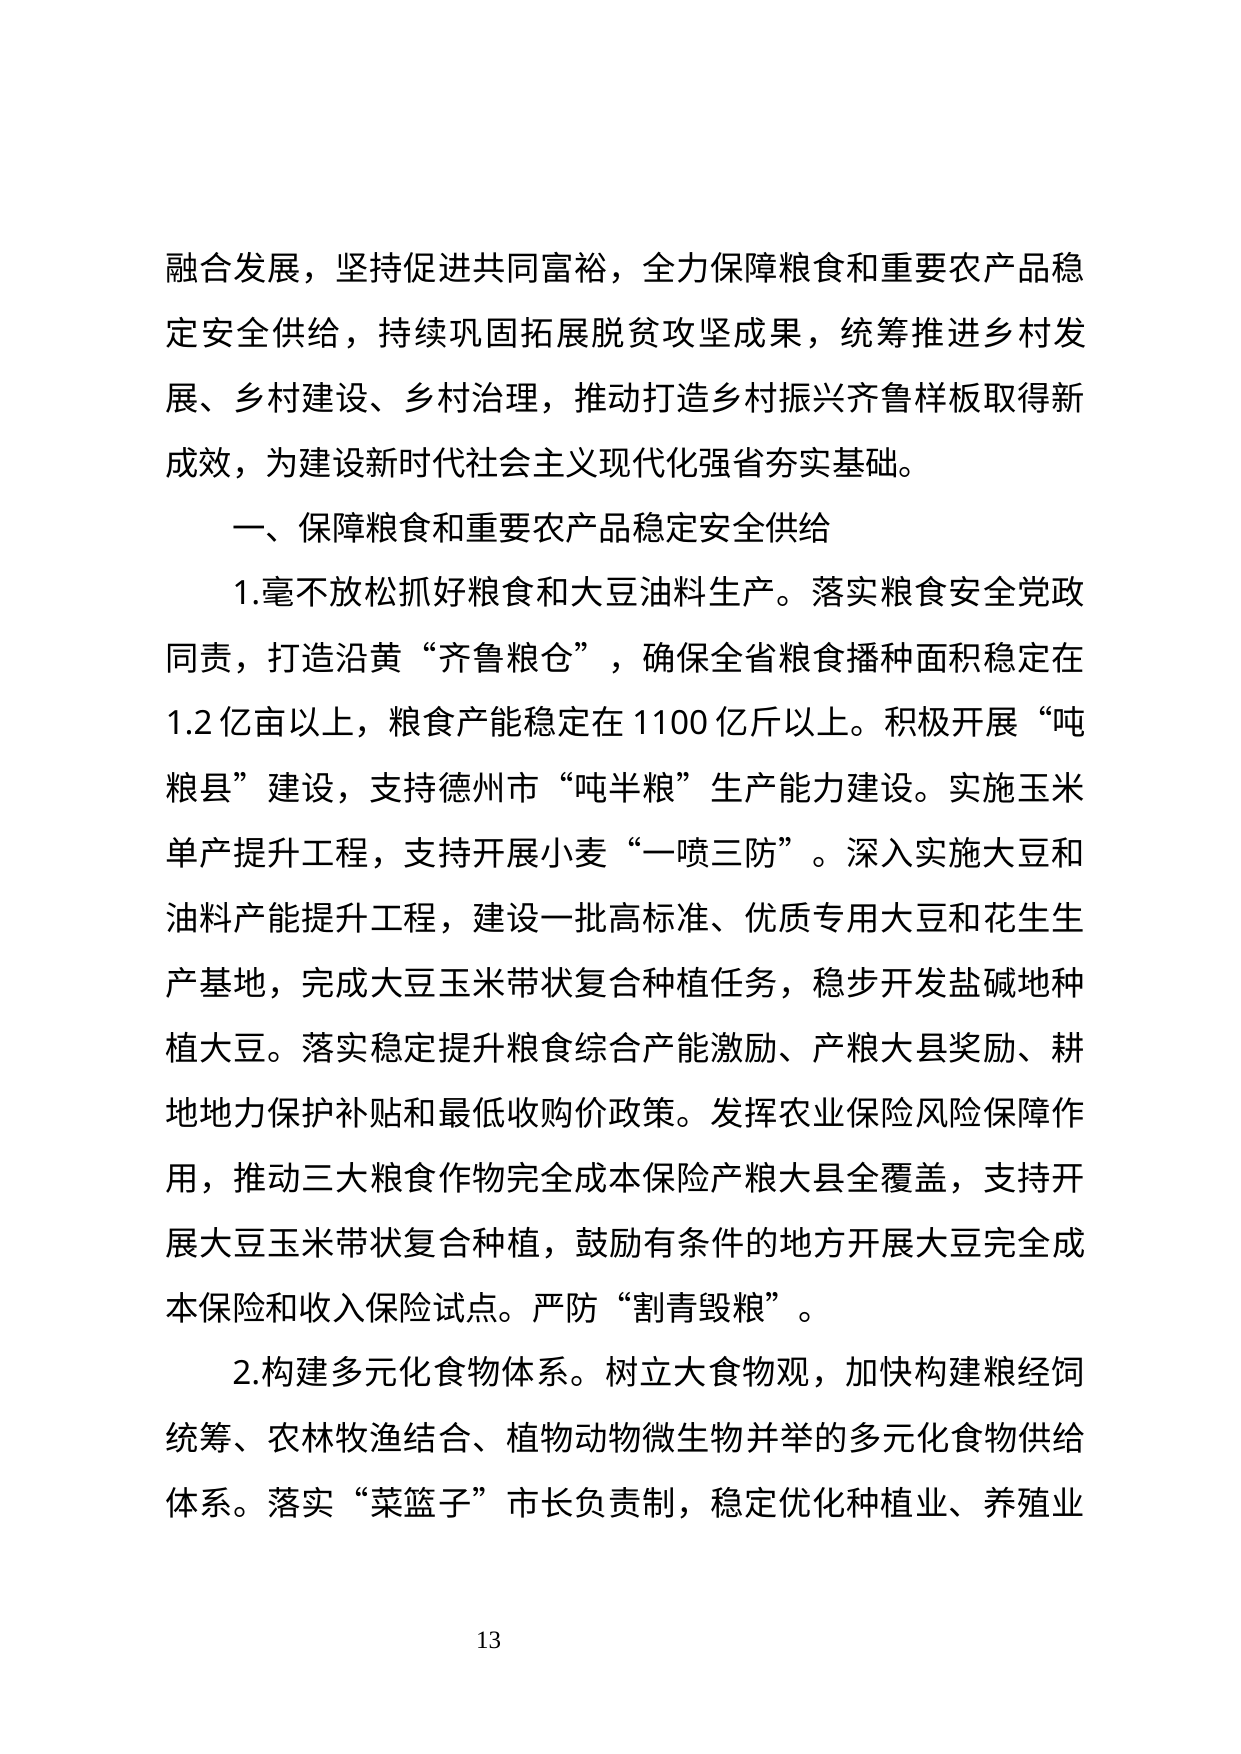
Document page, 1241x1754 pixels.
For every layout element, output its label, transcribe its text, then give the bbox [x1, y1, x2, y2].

text 1.毫不放松抓好粮食和大豆油料生产。落实粮食安全党政同责，打造沿黄“齐鲁粮仓”，确保全省粮食播种面积稳定在1.2亿亩以上，粮食产能稳定在1100亿斤以上。积极开展“吨粮县”建设，支持德州市“吨半粮”生产能力建设。实施玉米单产提升工程，支持开展小麦“一喷三防”。深入实施大豆和油料产能提升工程，建设一批高标准、优质专用大豆和花生生产基地，完成大豆玉米带状复合种植任务，稳步开发盐碱地种植大豆。落实稳定提升粮食综合产能激励、产粮大县奖励、耕地地力保护补贴和最低收购价政策。发挥农业保险风险保障作用，推动三大粮食作物完全成本保险产粮大县全覆盖，支持开展大豆玉米带状复合种植，鼓励有条件的地方开展大豆完全成本保险和收入保险试点。严防“割青毁粮”。 [165, 558, 1087, 1338]
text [165, 233, 1087, 493]
text 一、保障粮食和重要农产品稳定安全供给 [165, 493, 1087, 558]
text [165, 1338, 1087, 1533]
